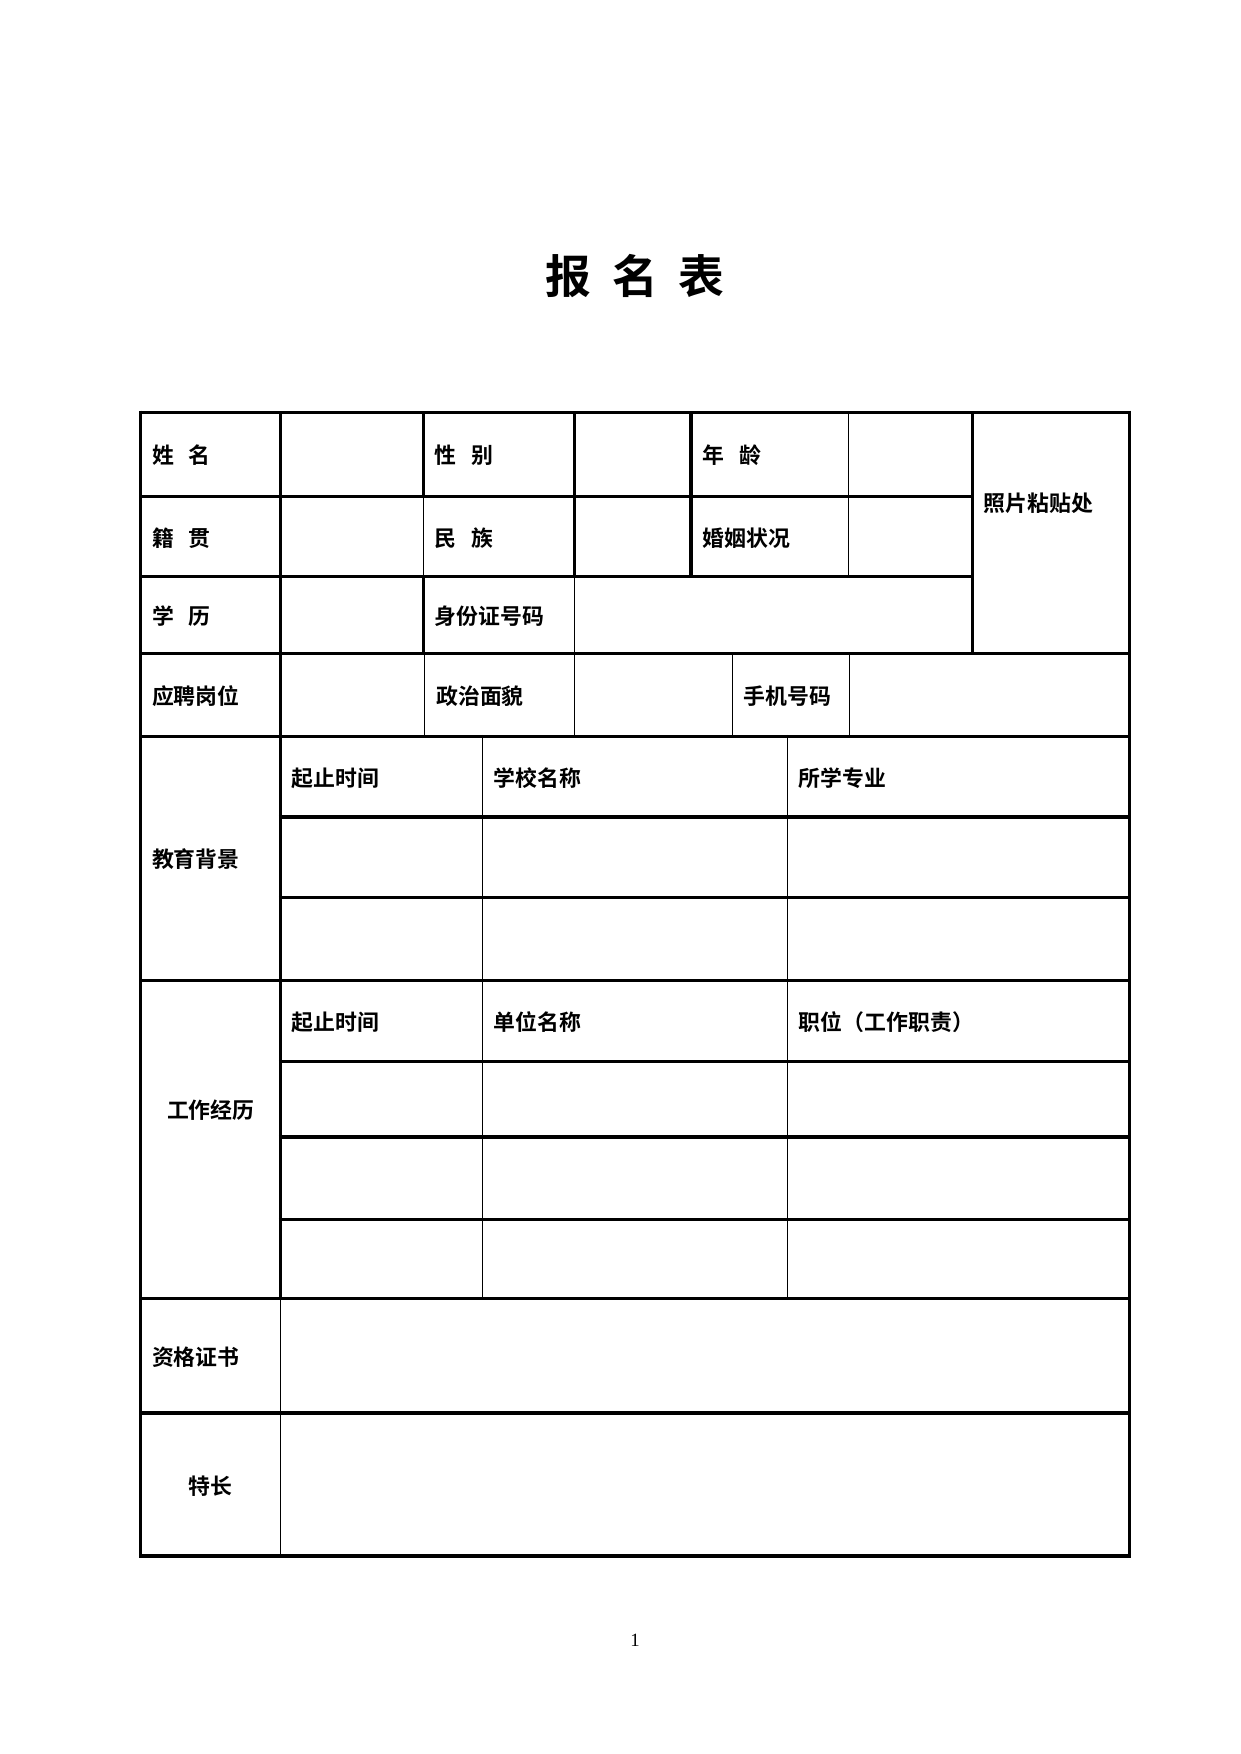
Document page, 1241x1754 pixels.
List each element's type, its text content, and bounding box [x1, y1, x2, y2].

table_cell 政治面貌 [425, 655, 574, 735]
table_cell [788, 819, 1128, 896]
table_cell [282, 498, 423, 575]
table_cell 资格证书 [142, 1300, 280, 1411]
table_cell 起止时间 [282, 982, 482, 1059]
table_header 年 龄 [693, 414, 848, 494]
table_header [576, 414, 689, 494]
table_cell [282, 578, 422, 652]
table_cell 职位（工作职责） [788, 982, 1128, 1059]
table_cell [483, 819, 787, 896]
table_cell [282, 655, 424, 735]
table_cell [282, 819, 482, 896]
table_cell [281, 1300, 1128, 1411]
table_cell [788, 1063, 1128, 1135]
table_cell 身份证号码 [425, 578, 574, 652]
table_cell 手机号码 [733, 655, 849, 735]
table_cell [281, 1415, 1128, 1554]
table_cell 起止时间 [282, 738, 482, 815]
table_header 性 别 [425, 414, 573, 494]
table_cell [282, 1221, 482, 1297]
table_cell 籍 贯 [142, 498, 279, 575]
table_cell [576, 498, 689, 575]
table_cell [282, 899, 482, 979]
table_cell 应聘岗位 [142, 655, 279, 735]
table_header 照片粘贴处 [974, 414, 1128, 652]
table_header 姓 名 [142, 414, 279, 494]
table_cell [575, 655, 732, 735]
table_cell [483, 899, 787, 979]
table_header [282, 414, 422, 494]
table_header [849, 414, 971, 494]
table_cell 单位名称 [483, 982, 787, 1059]
table_cell [788, 1139, 1128, 1218]
table_cell [483, 1063, 787, 1135]
table_cell [788, 899, 1128, 979]
table_cell 工作经历 [142, 982, 279, 1297]
table_cell [483, 1139, 787, 1218]
table_cell [575, 578, 971, 652]
table_cell 婚姻状况 [693, 498, 848, 575]
table_cell [849, 498, 971, 575]
subtitle 报 名 表 [165, 212, 1104, 335]
table_cell [788, 1221, 1128, 1297]
table_cell [483, 1221, 787, 1297]
table_cell 学 历 [142, 578, 279, 652]
table_cell [850, 655, 1128, 735]
table_cell 学校名称 [483, 738, 787, 815]
table_cell [282, 1139, 482, 1218]
table_cell 民 族 [424, 498, 573, 575]
table_cell 特长 [142, 1415, 280, 1554]
table_cell 教育背景 [142, 738, 279, 979]
table_cell 所学专业 [788, 738, 1128, 815]
table_cell [282, 1063, 482, 1135]
